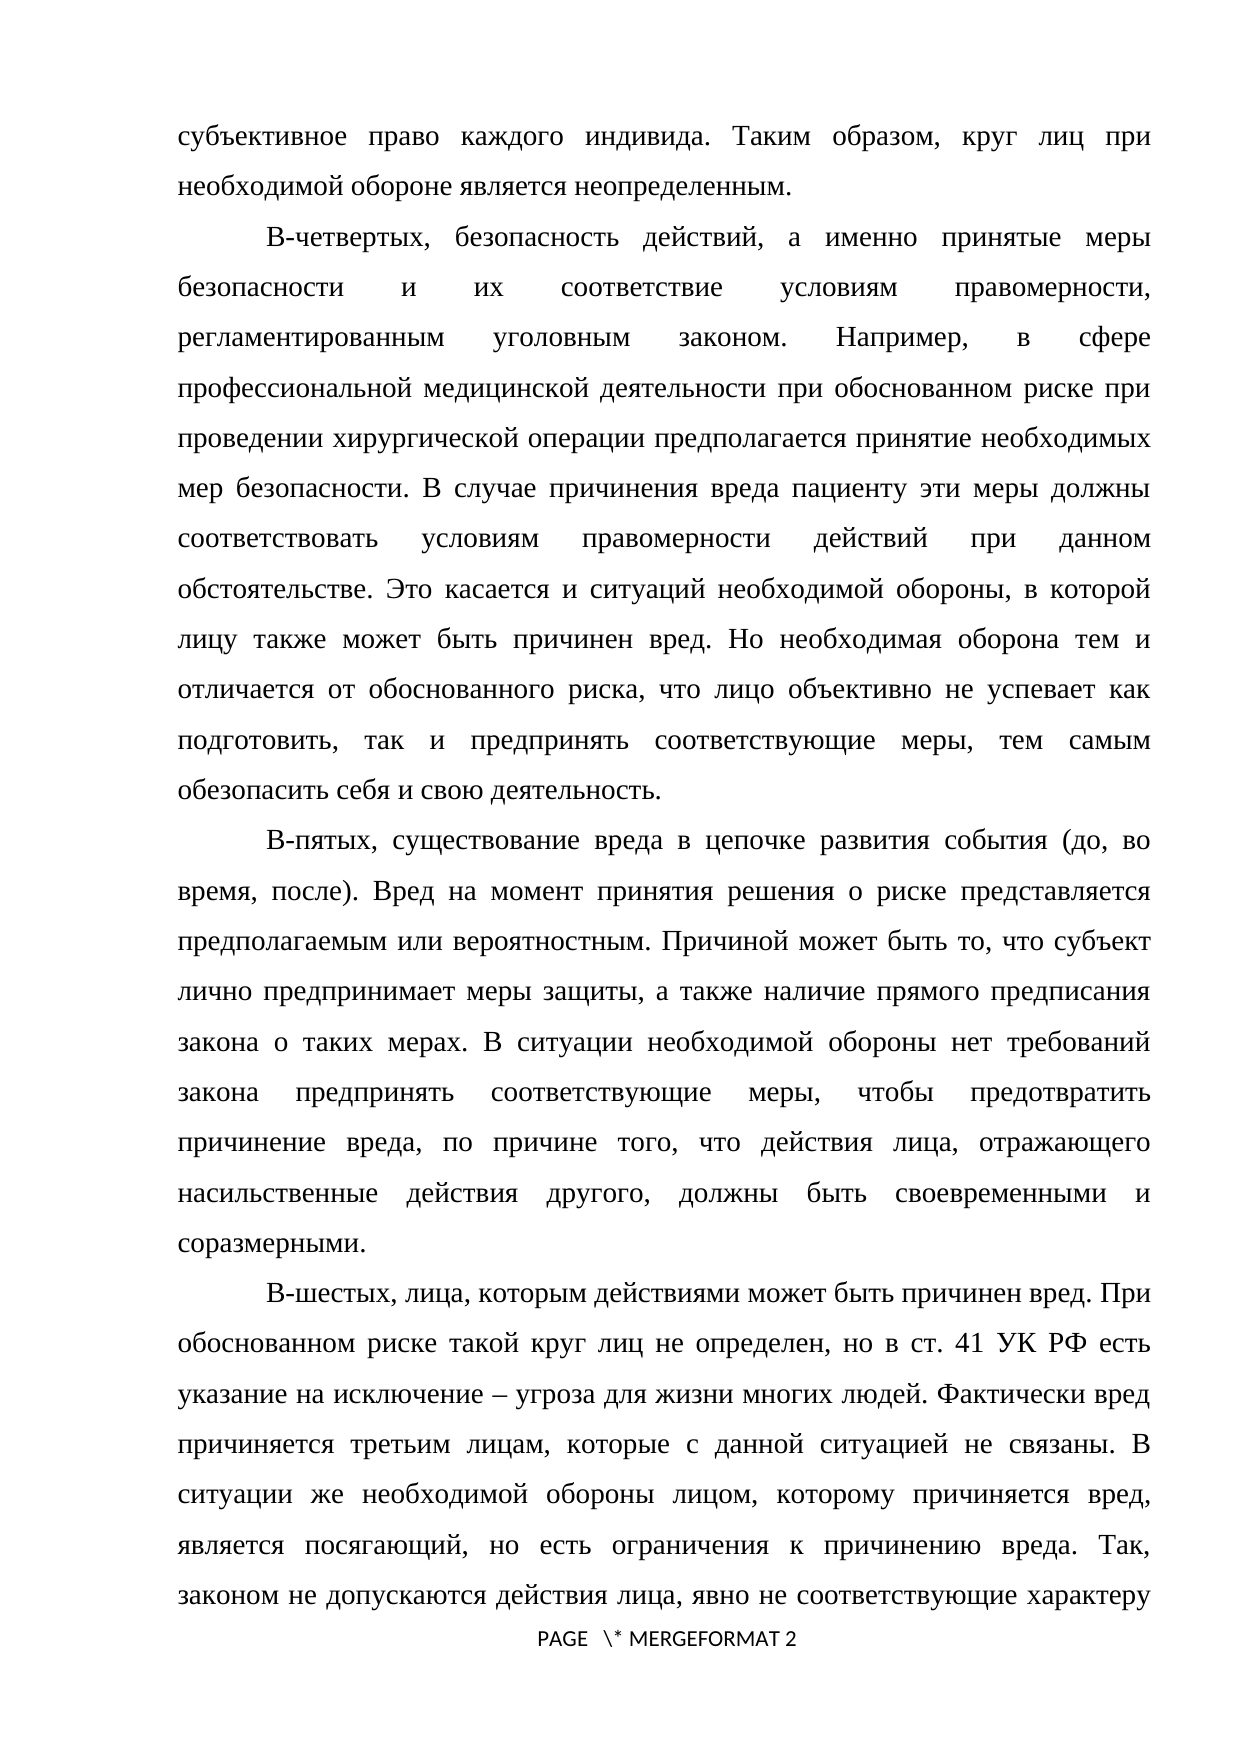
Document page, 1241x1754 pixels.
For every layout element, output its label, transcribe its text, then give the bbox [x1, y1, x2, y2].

text В-четвертых, безопасность действий, а именно принятые меры безопасности и их соответствие условиям правомерности, регламентированным уголовным законом. Например, в сфере профессиональной медицинской деятельности при обоснованном риске при проведении хирургической операции предполагается принятие необходимых мер безопасности. В случае причинения вреда пациенту эти меры должны соответствовать условиям правомерности действий при данном обстоятельстве. Это касается и ситуаций необходимой обороны, в которой лицу также может быть причинен вред. Но необходимая оборона тем и отличается от обоснованного риска, что лицо объективно не успевает как подготовить, так и предпринять соответствующие меры, тем самым обезопасить себя и свою деятельность. [177, 219, 1152, 806]
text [177, 1275, 1152, 1611]
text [177, 118, 1152, 202]
text В-пятых, существование вреда в цепочке развития события (до, во время, после). Вред на момент принятия решения о риске представляется предполагаемым или вероятностным. Причиной может быть то, что субъект лично предпринимает меры защиты, а также наличие прямого предписания закона о таких мерах. В ситуации необходимой обороны нет требований закона предпринять соответствующие меры, чтобы предотвратить причинение вреда, по причине того, что действия лица, отражающего насильственные действия другого, должны быть своевременными и соразмерными. [177, 822, 1152, 1258]
